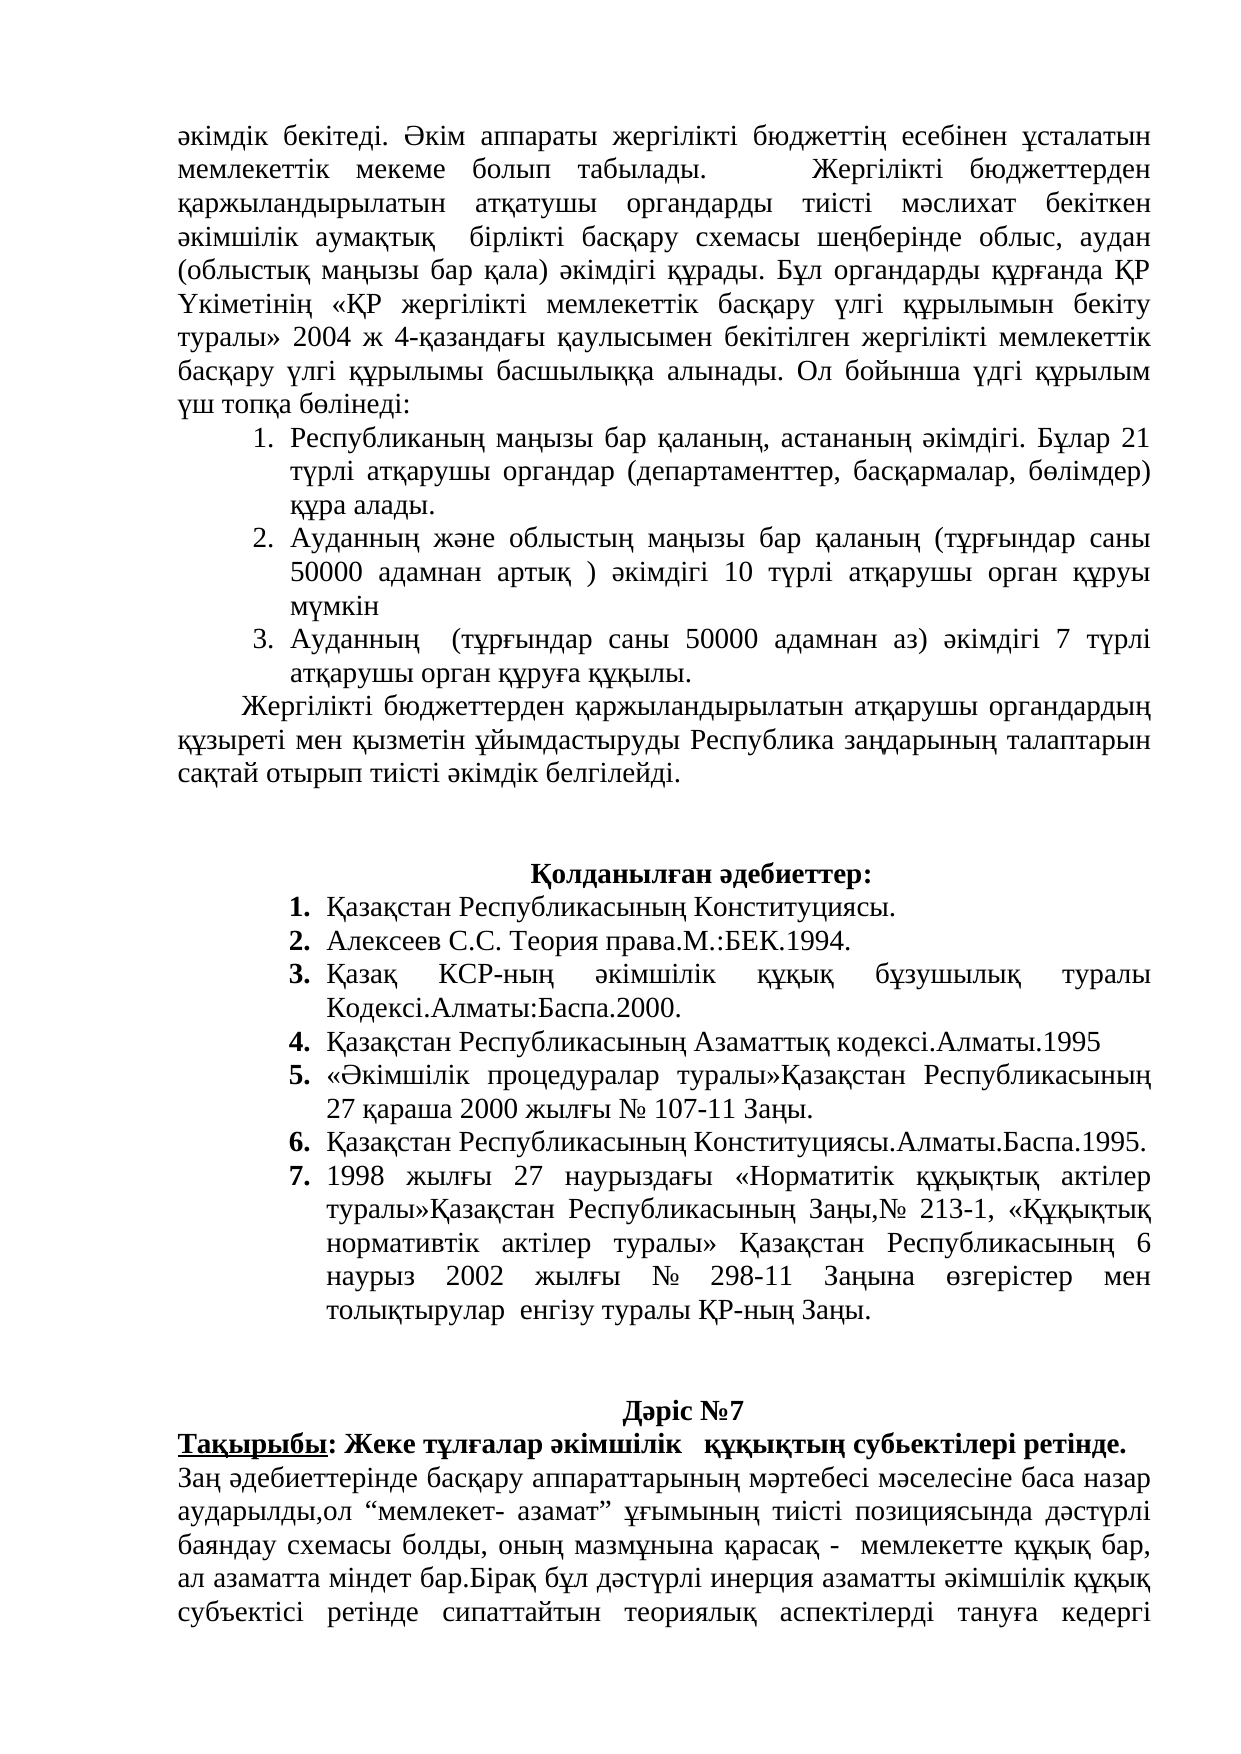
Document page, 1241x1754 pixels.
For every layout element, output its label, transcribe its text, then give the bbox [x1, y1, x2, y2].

text Дәріс №7 [215, 1393, 1152, 1426]
list Қазақстан Республикасының Азаматтық кодексі.Алматы.1995 [288, 1024, 1152, 1057]
list Қазақстан Республикасының Конституциясы. [288, 889, 1152, 923]
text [177, 1460, 1152, 1627]
list Республиканың маңызы бар қаланың, астананың әкімдігі. Бұлар 21 түрлі атқарушы органдар (департаменттер, басқармалар, бөлімдер) құра алады. [252, 420, 1152, 521]
list Қазақстан Республикасының Конституциясы.Алматы.Баспа.1995. [288, 1124, 1152, 1158]
list «Әкімшілік процедуралар туралы»Қазақстан Республикасының 27 қараша 2000 жылғы № 107-11 Заңы. [288, 1057, 1152, 1124]
text Жергілікті бюджеттерден қаржыландырылатын атқарушы органдардың құзыреті мен қызметін ұйымдастыруды Республика заңдарының талаптарын сақтай отырып тиісті әкімдік белгілейді. [177, 688, 1152, 789]
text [177, 118, 1152, 420]
text Тақырыбы: Жеке тұлғалар әкімшілік құқықтың субьектілері ретінде. [177, 1426, 1152, 1460]
list Алексеев С.С. Теория права.М.:БЕК.1994. [288, 923, 1152, 957]
list Ауданның және облыстың маңызы бар қаланың (тұрғындар саны 50000 адамнан артық ) әкімдігі 10 түрлі атқарушы орган құруы мүмкін [252, 521, 1152, 621]
text Қолданылған әдебиеттер: [177, 856, 1152, 889]
list Ауданның (тұрғындар саны 50000 адамнан аз) әкімдігі 7 түрлі атқарушы орган құруға құқылы. [252, 621, 1152, 688]
list 1998 жылғы 27 наурыздағы «Норматитік құқықтық актілер туралы»Қазақстан Республикасының Заңы,№ 213-1, «Құқықтық нормативтік актілер туралы» Қазақстан Республикасының 6 наурыз 2002 жылғы № 298-11 Заңына өзгерістер мен толықтырулар енгізу туралы ҚР-ның Заңы. [288, 1158, 1152, 1326]
list Қазақ КСР-ның әкімшілік құқық бұзушылық туралы Кодексі.Алматы:Баспа.2000. [288, 957, 1152, 1024]
